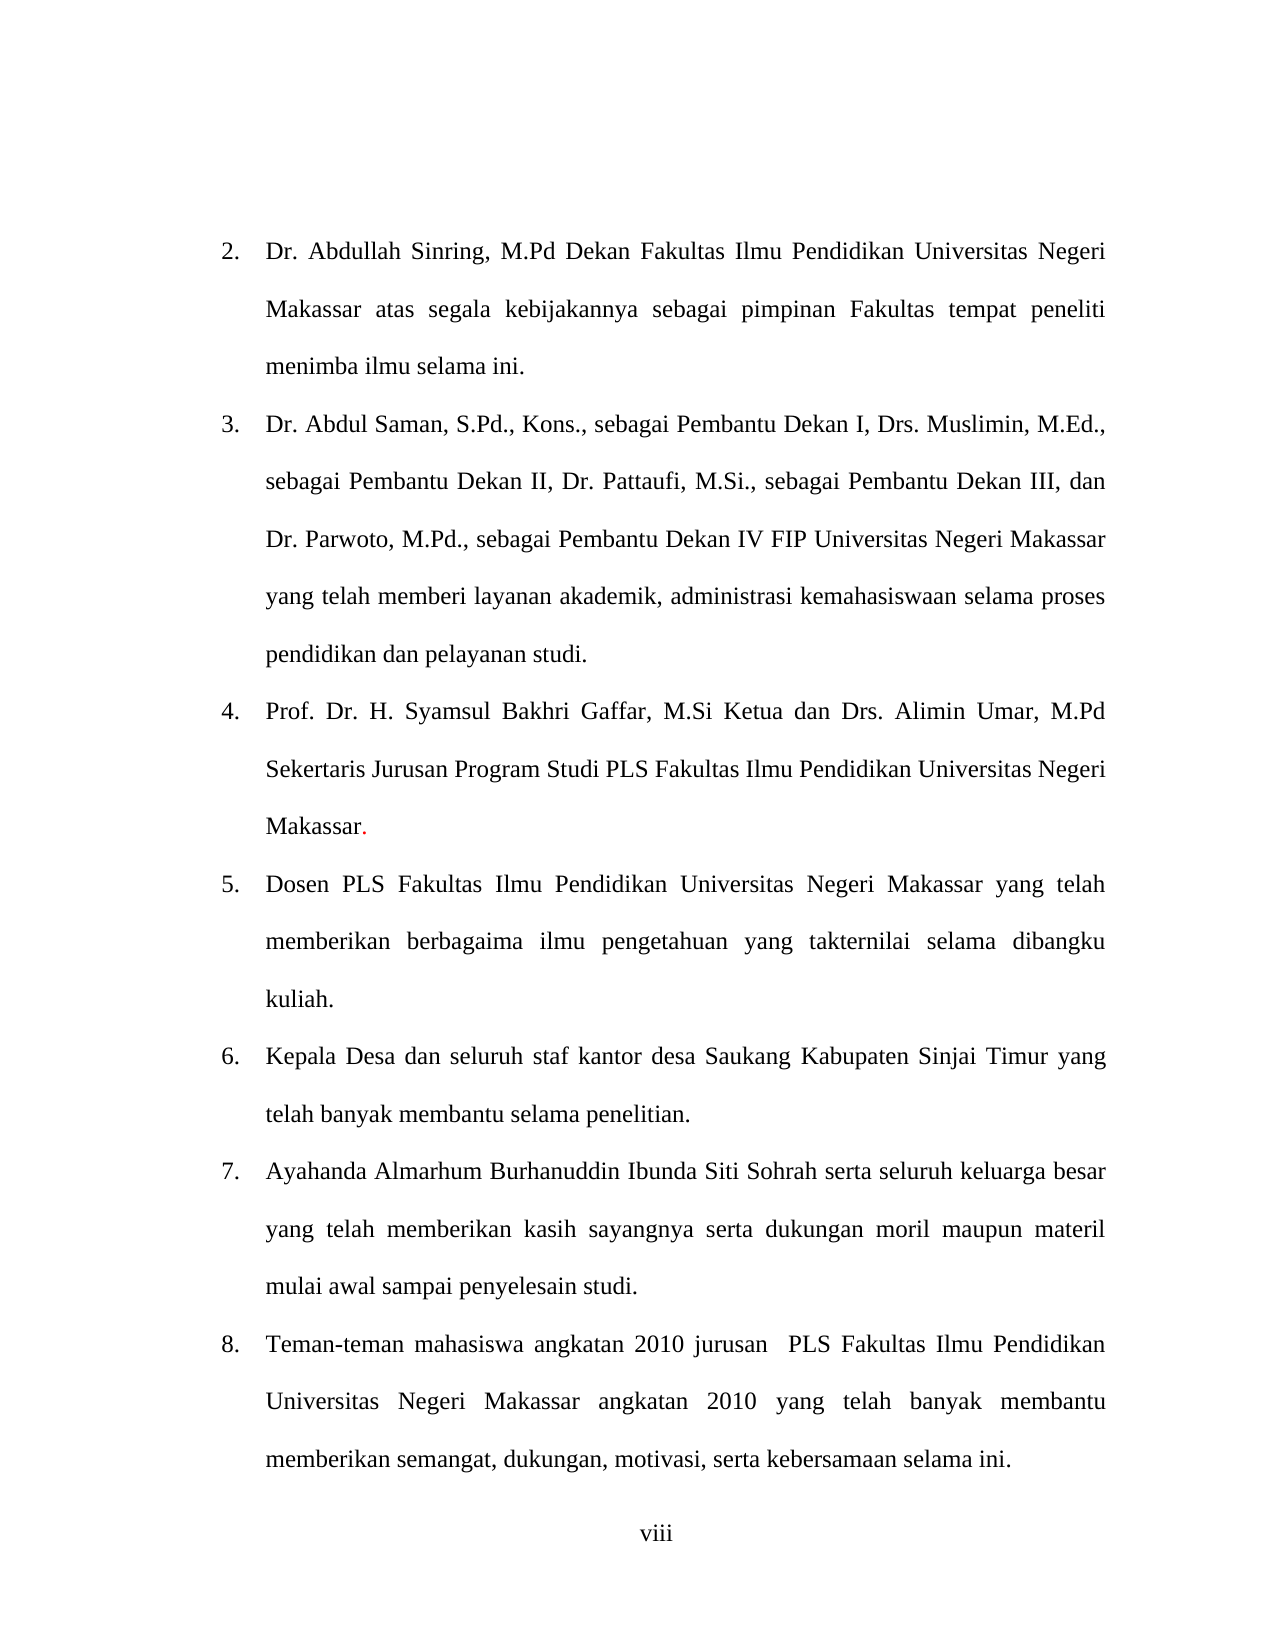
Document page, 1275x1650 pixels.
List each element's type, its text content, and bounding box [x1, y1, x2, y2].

list Ayahanda Almarhum Burhanuddin Ibunda Siti Sohrah serta seluruh keluarga besar yang telah memberikan kasih sayangnya serta dukungan moril maupun materil mulai awal sampai penyelesain studi. [221, 1156, 1106, 1300]
list Dr. Abdullah Sinring, M.Pd Dekan Fakultas Ilmu Pendidikan Universitas Negeri Makassar atas segala kebijakannya sebagai pimpinan Fakultas tempat peneliti menimba ilmu selama ini. [221, 236, 1106, 380]
list Dosen PLS Fakultas Ilmu Pendidikan Universitas Negeri Makassar yang telah memberikan berbagaima ilmu pengetahuan yang takternilai selama dibangku kuliah. [221, 869, 1106, 1012]
list Teman-teman mahasiswa angkatan 2010 jurusan PLS Fakultas Ilmu Pendidikan Universitas Negeri Makassar angkatan 2010 yang telah banyak membantu memberikan semangat, dukungan, motivasi, serta kebersamaan selama ini. [221, 1329, 1106, 1472]
list Dr. Abdul Saman, S.Pd., Kons., sebagai Pembantu Dekan I, Drs. Muslimin, M.Ed., sebagai Pembantu Dekan II, Dr. Pattaufi, M.Si., sebagai Pembantu Dekan III, dan Dr. Parwoto, M.Pd., sebagai Pembantu Dekan IV FIP Universitas Negeri Makassar yang telah memberi layanan akademik, administrasi kemahasiswaan selama proses pendidikan dan pelayanan studi. [221, 409, 1106, 667]
list Prof. Dr. H. Syamsul Bakhri Gaffar, M.Si Ketua dan Drs. Alimin Umar, M.Pd Sekertaris Jurusan Program Studi PLS Fakultas Ilmu Pendidikan Universitas Negeri Makassar. [221, 696, 1106, 840]
list Kepala Desa dan seluruh staf kantor desa Saukang Kabupaten Sinjai Timur yang telah banyak membantu selama penelitian. [221, 1041, 1106, 1127]
